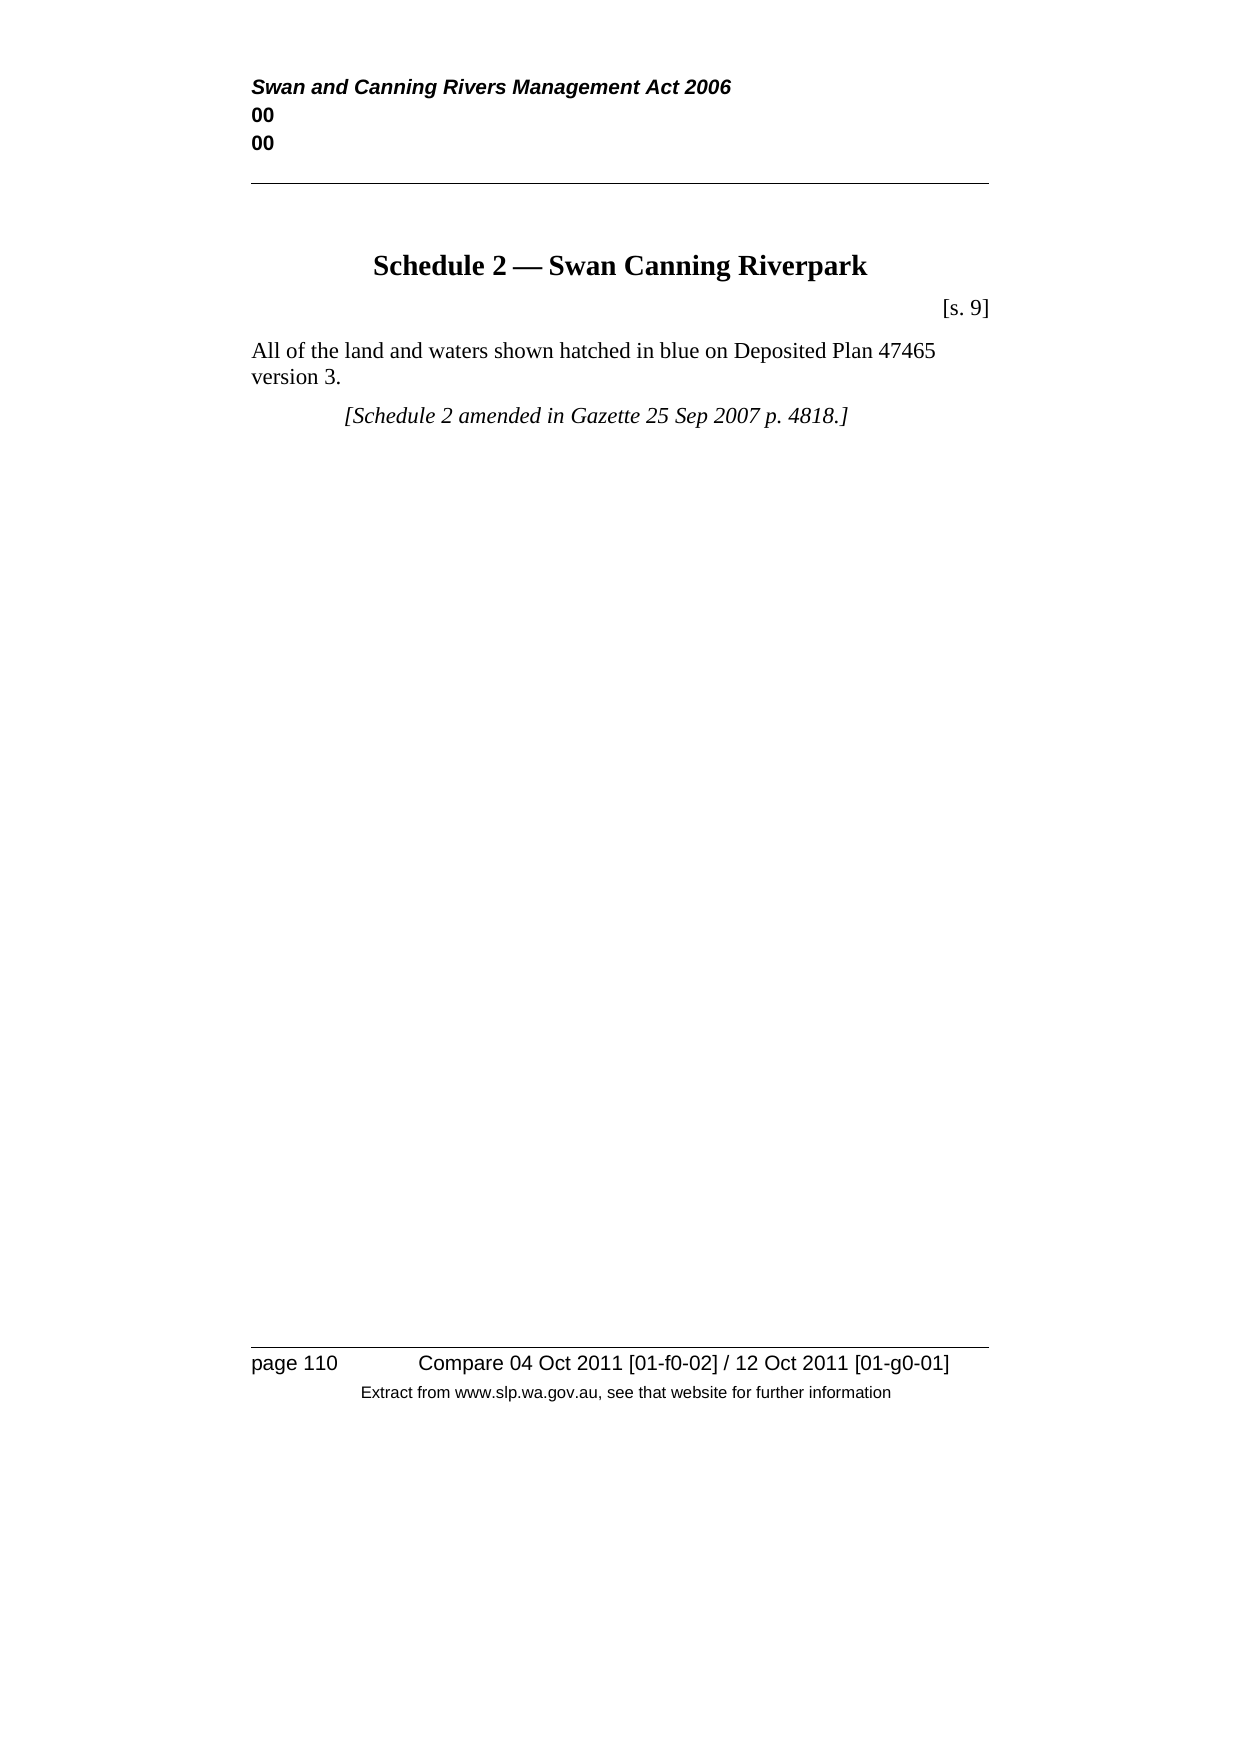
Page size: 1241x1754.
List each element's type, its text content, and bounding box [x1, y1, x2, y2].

text [s. 9] [251, 294, 989, 320]
subtitle Schedule 2 — Swan Canning Riverpark [251, 248, 989, 282]
text All of the land and waters shown hatched in blue on Deposited Plan 47465 version 3. [251, 337, 989, 390]
text [Schedule 2 amended in Gazette 25 Sep 2007 p. 4818.] [251, 402, 989, 429]
